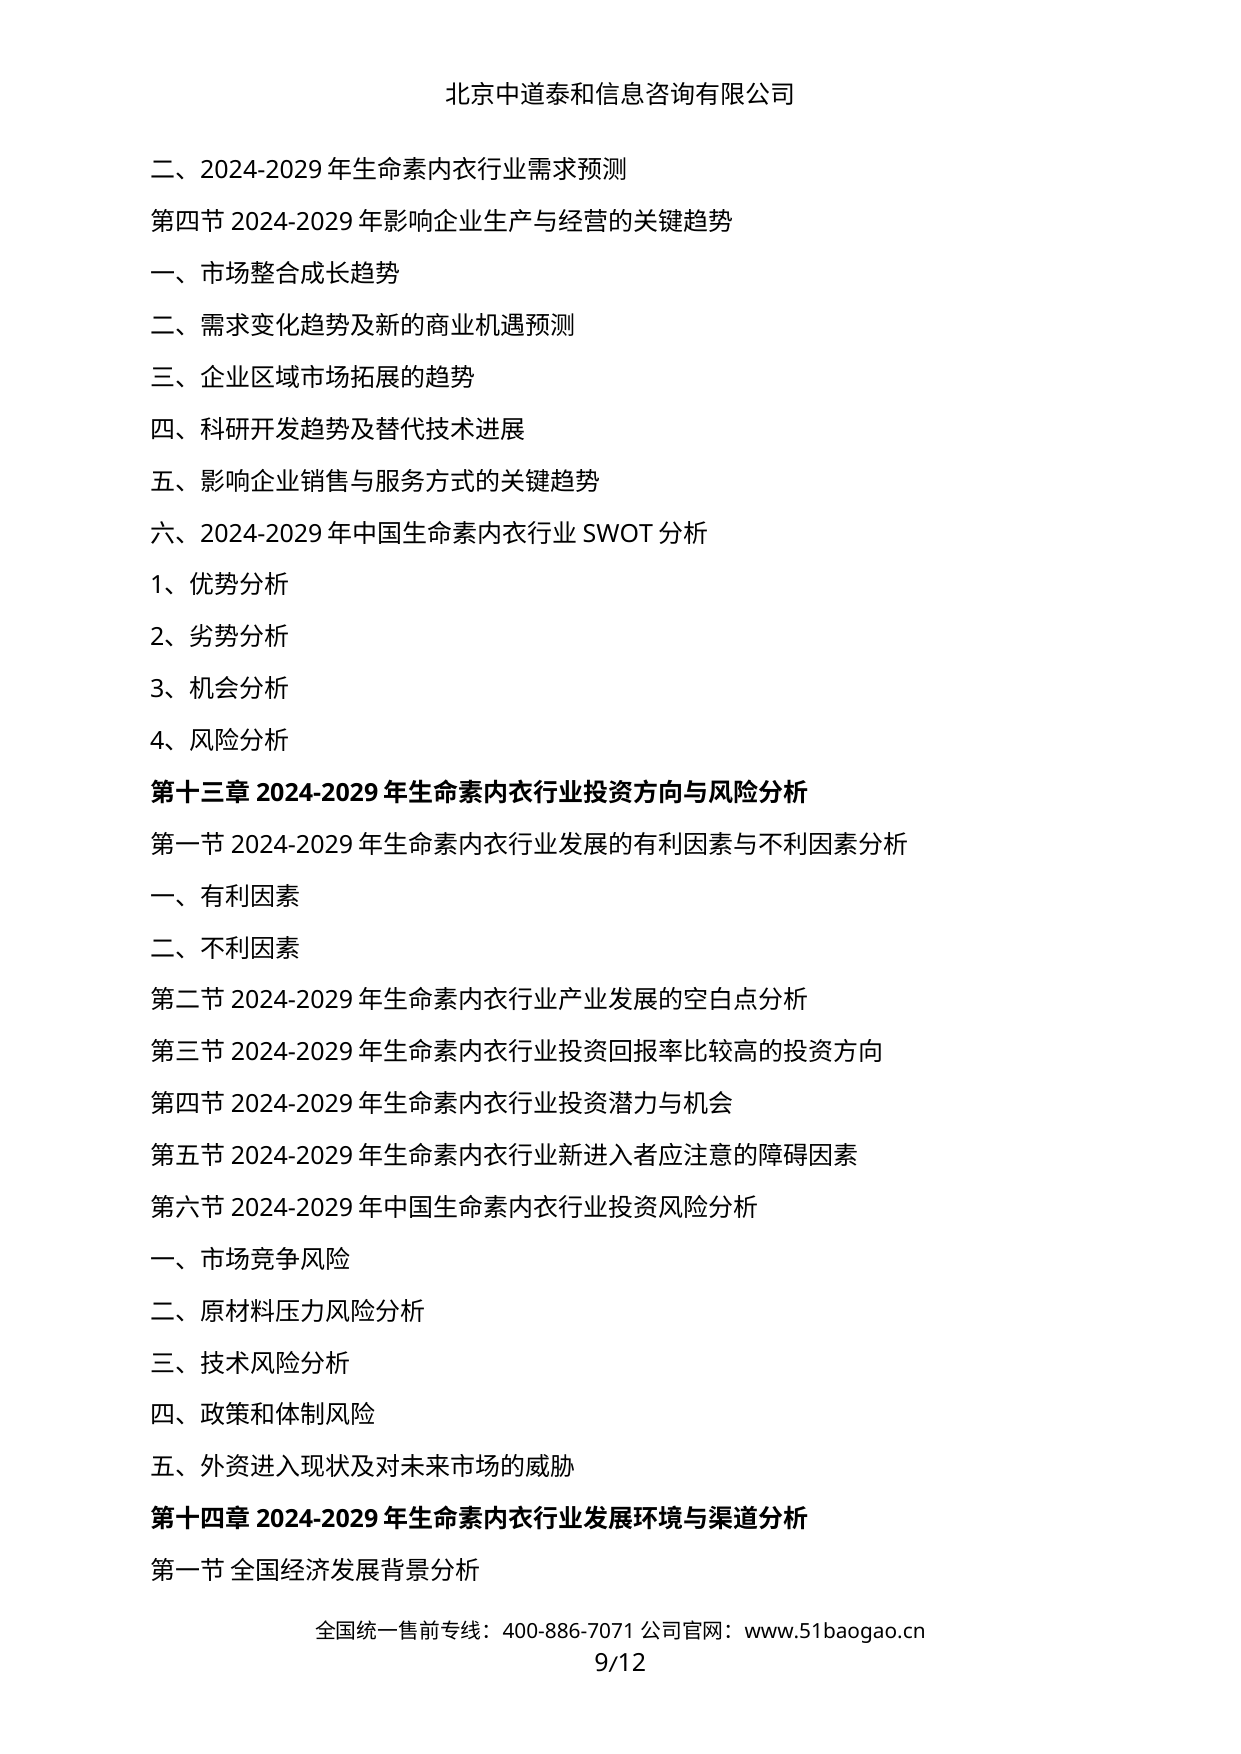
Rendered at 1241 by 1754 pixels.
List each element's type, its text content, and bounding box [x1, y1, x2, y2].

text 五、外资进入现状及对未来市场的威胁 [150, 1447, 1090, 1483]
text 2、劣势分析 [150, 617, 1090, 653]
text 第四节 2024-2029年影响企业生产与经营的关键趋势 [150, 202, 1090, 238]
text 第一节 全国经济发展背景分析 [150, 1551, 1090, 1587]
text 五、影响企业销售与服务方式的关键趋势 [150, 461, 1090, 497]
text 一、市场整合成长趋势 [150, 254, 1090, 290]
text 1、优势分析 [150, 565, 1090, 601]
text 第六节 2024-2029年中国生命素内衣行业投资风险分析 [150, 1187, 1090, 1224]
text 一、有利因素 [150, 876, 1090, 912]
text 二、原材料压力风险分析 [150, 1291, 1090, 1327]
text 四、政策和体制风险 [150, 1395, 1090, 1431]
text 第三节 2024-2029年生命素内衣行业投资回报率比较高的投资方向 [150, 1032, 1090, 1068]
text 4、风险分析 [150, 721, 1090, 757]
text 第四节 2024-2029年生命素内衣行业投资潜力与机会 [150, 1084, 1090, 1120]
text 第二节 2024-2029年生命素内衣行业产业发展的空白点分析 [150, 980, 1090, 1016]
text 三、企业区域市场拓展的趋势 [150, 357, 1090, 394]
text 二、需求变化趋势及新的商业机遇预测 [150, 306, 1090, 342]
text 四、科研开发趋势及替代技术进展 [150, 409, 1090, 446]
text 3、机会分析 [150, 669, 1090, 705]
text 二、不利因素 [150, 928, 1090, 964]
text 三、技术风险分析 [150, 1343, 1090, 1379]
text 第十四章 2024-2029年生命素内衣行业发展环境与渠道分析 [150, 1499, 1090, 1535]
text 一、市场竞争风险 [150, 1239, 1090, 1276]
text 第五节 2024-2029年生命素内衣行业新进入者应注意的障碍因素 [150, 1136, 1090, 1172]
text 第一节 2024-2029年生命素内衣行业发展的有利因素与不利因素分析 [150, 824, 1090, 861]
text 六、2024-2029年中国生命素内衣行业SWOT分析 [150, 513, 1090, 549]
text 二、2024-2029年生命素内衣行业需求预测 [150, 150, 1090, 186]
text 第十三章 2024-2029年生命素内衣行业投资方向与风险分析 [150, 772, 1090, 809]
